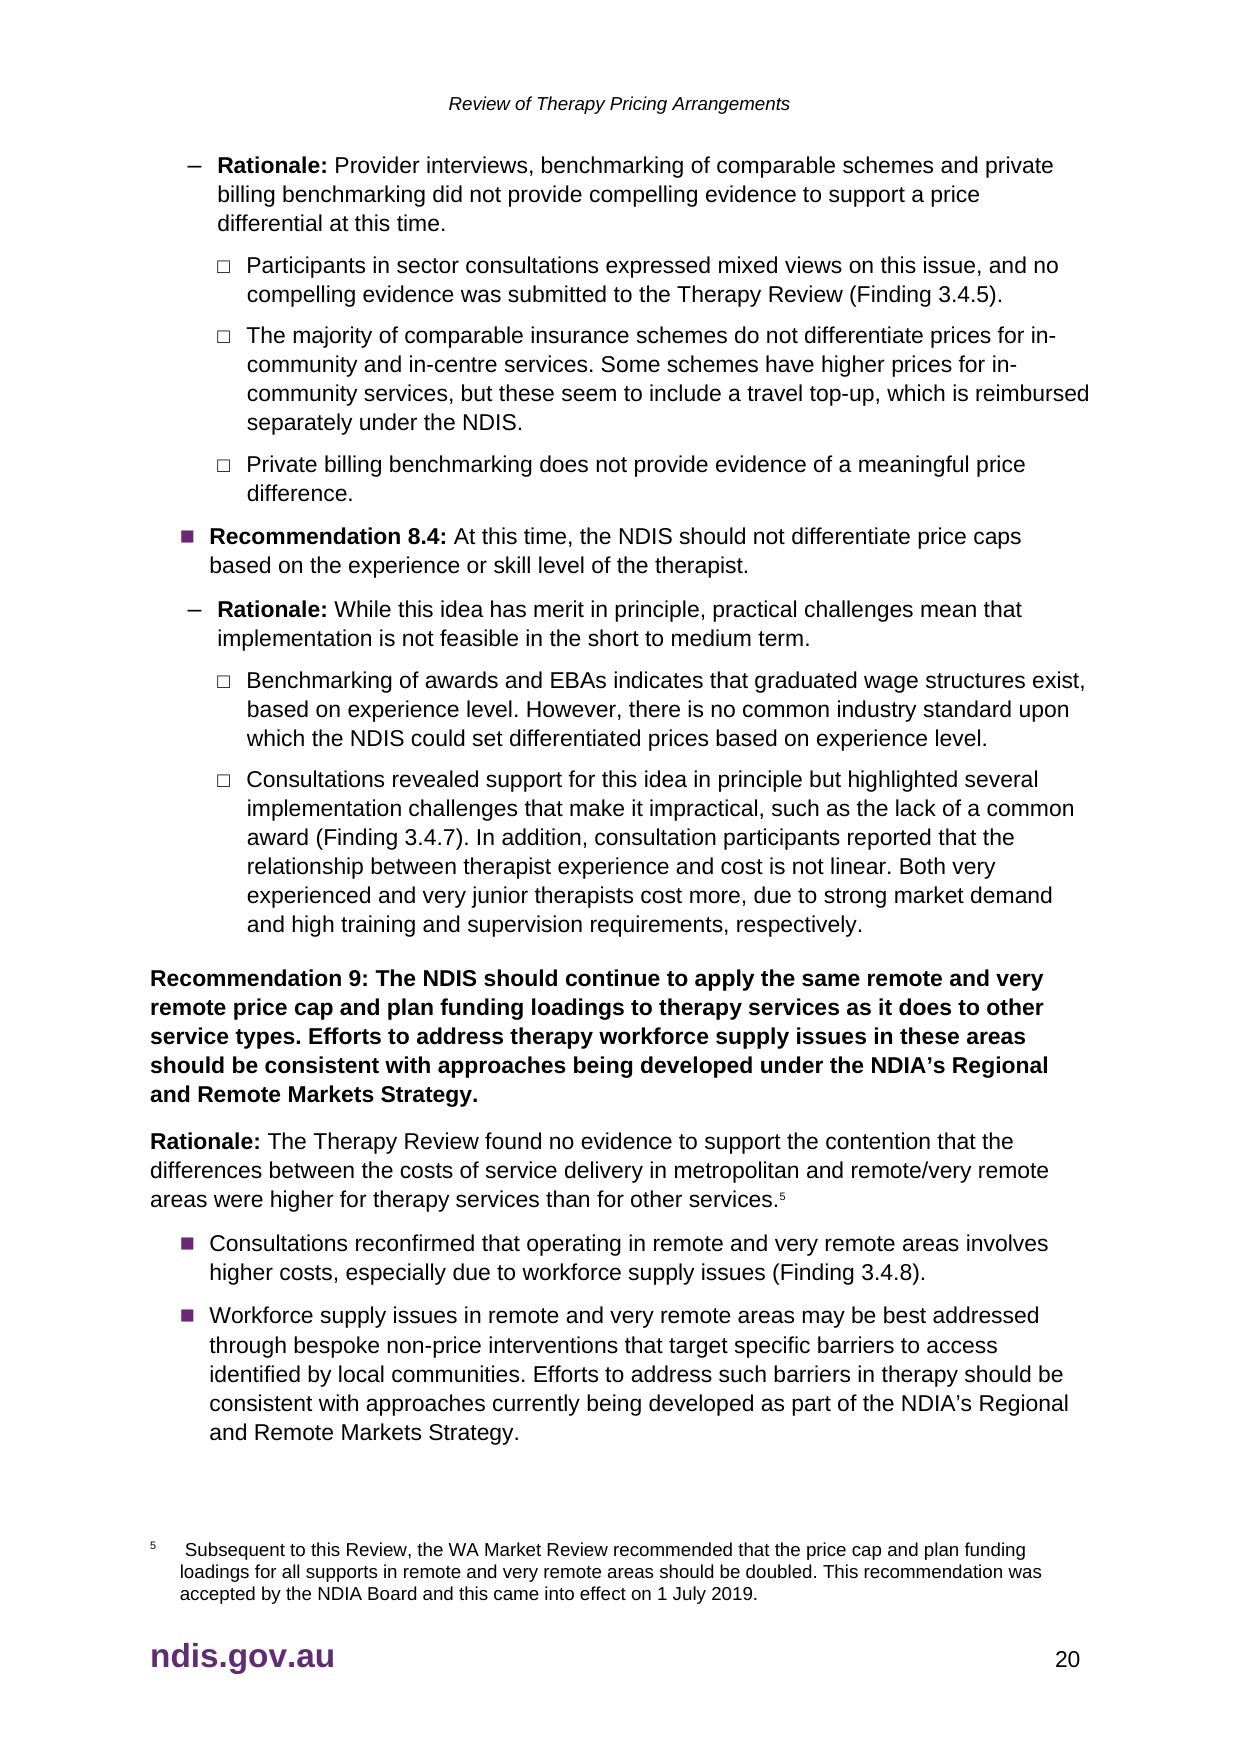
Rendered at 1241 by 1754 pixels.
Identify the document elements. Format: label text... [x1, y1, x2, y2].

text Workforce supply issues in remote and very remote areas may be best addressed through bespoke non-price interventions that target specific barriers to access identified by local communities. Efforts to address such barriers in therapy should be consistent with approaches currently being developed as part of the NDIA’s Regional and Remote Markets Strategy. [179, 1300, 1090, 1445]
text Rationale: While this idea has merit in principle, practical challenges mean that implementation is not feasible in the short to medium term. [187, 594, 1090, 651]
text Rationale: The Therapy Review found no evidence to support the contention that the differences between the costs of service delivery in metropolitan and remote/very remote areas were higher for therapy services than for other services. [150, 1128, 1090, 1212]
text Participants in sector consultations expressed mixed views on this issue, and no compelling evidence was submitted to the Therapy Review (Finding 3.4.5). [217, 252, 1090, 307]
text Recommendation 8.4: At this time, the NDIS should not differentiate price caps based on the experience or skill level of the therapist. [179, 521, 1090, 579]
text Private billing benchmarking does not provide evidence of a meaningful price difference. [217, 451, 1090, 506]
text Benchmarking of awards and EBAs indicates that graduated wage structures exist, based on experience level. However, there is no common industry standard upon which the NDIS could set differentiated prices based on experience level. [217, 667, 1090, 751]
text Consultations reconfirmed that operating in remote and very remote areas involves higher costs, especially due to workforce supply issues (Finding 3.4.8). [179, 1228, 1090, 1285]
text The majority of comparable insurance schemes do not differentiate prices for in-community and in-centre services. Some schemes have higher prices for in-community services, but these seem to include a travel top-up, which is reimbursed separately under the NDIS. [217, 322, 1090, 435]
text Consultations revealed support for this idea in principle but highlighted several implementation challenges that make it impractical, such as the lack of a common award (Finding 3.4.7). In addition, consultation participants reported that the relationship between therapist experience and cost is not linear. Both very experienced and very junior therapists cost more, due to strong market demand and high training and supervision requirements, respectively. [217, 766, 1090, 937]
text Rationale: Provider interviews, benchmarking of comparable schemes and private billing benchmarking did not provide compelling evidence to support a price differential at this time. [187, 150, 1090, 237]
text Recommendation 9: The NDIS should continue to apply the same remote and very remote price cap and plan funding loadings to therapy services as it does to other service types. Efforts to address therapy workforce supply issues in these areas should be consistent with approaches being developed under the NDIA’s Regional and Remote Markets Strategy. [150, 965, 1090, 1107]
